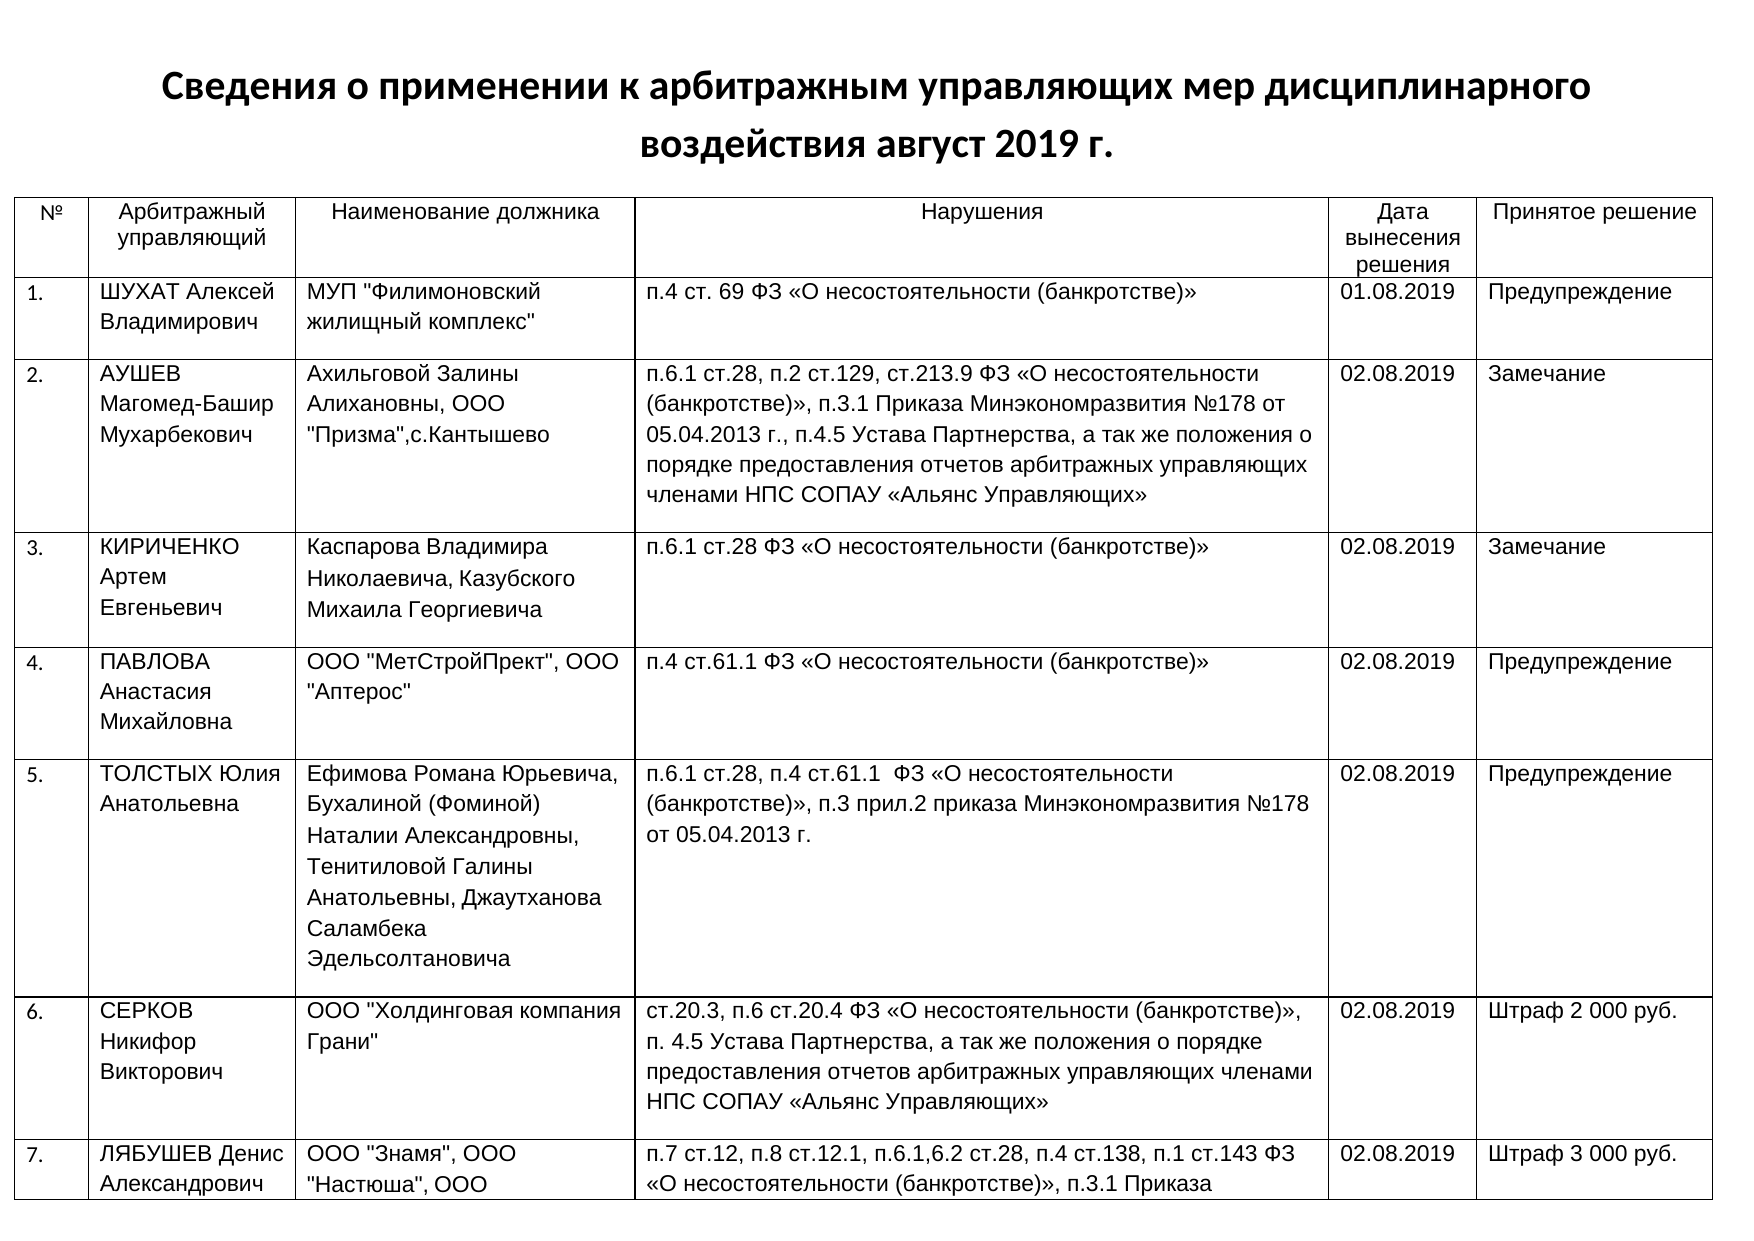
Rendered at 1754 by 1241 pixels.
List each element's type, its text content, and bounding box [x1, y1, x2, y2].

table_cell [636, 1140, 1328, 1199]
table_cell 2. [15, 360, 88, 532]
table_header Арбитражный управляющий [89, 198, 295, 277]
table_header Принятое решение [1477, 198, 1712, 277]
table_cell ШУХАТ Алексей Владимирович [89, 278, 295, 359]
table_cell 1. [15, 278, 88, 359]
table_cell ООО "Холдинговая компания Грани" [296, 998, 634, 1139]
table_cell 02.08.2019 [1329, 760, 1476, 996]
table_cell п.6.1 ст.28, п.4 ст.61.1 ФЗ «О несостоятельности (банкротстве)», п.3 прил.2 приказа Минэкономразвития №178 от 05.04.2013 г. [636, 760, 1328, 996]
table_cell Штраф 2 000 руб. [1477, 998, 1712, 1139]
table_cell Штраф 3 000 руб. [1477, 1140, 1712, 1199]
table_cell 6. [15, 998, 88, 1139]
table_cell 02.08.2019 [1329, 648, 1476, 759]
table_cell 02.08.2019 [1329, 360, 1476, 532]
table_cell ООО "МетСтройПрект", ООО "Аптерос" [296, 648, 634, 759]
table_cell Ефимова Романа Юрьевича, Бухалиной (Фоминой) Наталии Александровны, Тенитиловой Галины Анатольевны, Джаутханова Саламбека Эдельсолтановича [296, 760, 634, 996]
table_cell Каспарова Владимира Николаевича, Казубского Михаила Георгиевича [296, 533, 634, 647]
table_cell п.4 ст. 69 ФЗ «О несостоятельности (банкротстве)» [636, 278, 1328, 359]
table_header Наименование должника [296, 198, 634, 277]
table_header Нарушения [636, 198, 1328, 277]
table_cell АУШЕВ Магомед-Башир Мухарбекович [89, 360, 295, 532]
text Сведения о применении к арбитражным управляющих мер дисциплинарного воздействия август 2019 г. [118, 59, 1636, 168]
table_cell ТОЛСТЫХ Юлия Анатольевна [89, 760, 295, 996]
table_cell 7. [15, 1140, 88, 1199]
table_cell МУП "Филимоновский жилищный комплекс" [296, 278, 634, 359]
table_cell ПАВЛОВА Анастасия Михайловна [89, 648, 295, 759]
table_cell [89, 1140, 295, 1199]
table_cell ст.20.3, п.6 ст.20.4 ФЗ «О несостоятельности (банкротстве)», п. 4.5 Устава Партнерства, а так же положения о порядке предоставления отчетов арбитражных управляющих членами НПС СОПАУ «Альянс Управляющих» [636, 998, 1328, 1139]
table_cell п.4 ст.61.1 ФЗ «О несостоятельности (банкротстве)» [636, 648, 1328, 759]
table_cell 02.08.2019 [1329, 533, 1476, 647]
table_cell 01.08.2019 [1329, 278, 1476, 359]
table_cell п.6.1 ст.28 ФЗ «О несостоятельности (банкротстве)» [636, 533, 1328, 647]
table_header Дата вынесения решения [1329, 198, 1476, 277]
table_header № [15, 198, 88, 277]
table_cell Ахильговой Залины Алихановны, ООО "Призма",с.Кантышево [296, 360, 634, 532]
table_cell п.6.1 ст.28, п.2 ст.129, ст.213.9 ФЗ «О несостоятельности (банкротстве)», п.3.1 Приказа Минэкономразвития №178 от 05.04.2013 г., п.4.5 Устава Партнерства, а так же положения о порядке предоставления отчетов арбитражных управляющих членами НПС СОПАУ «Альянс Управляющих» [636, 360, 1328, 532]
table_cell СЕРКОВ Никифор Викторович [89, 998, 295, 1139]
table_cell Замечание [1477, 360, 1712, 532]
table_cell Предупреждение [1477, 760, 1712, 996]
table_cell 02.08.2019 [1329, 998, 1476, 1139]
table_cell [296, 1140, 634, 1199]
table_cell Замечание [1477, 533, 1712, 647]
table_cell 5. [15, 760, 88, 996]
table_cell 4. [15, 648, 88, 759]
table_cell КИРИЧЕНКО Артем Евгеньевич [89, 533, 295, 647]
table_cell 3. [15, 533, 88, 647]
table_cell Предупреждение [1477, 278, 1712, 359]
table_cell Предупреждение [1477, 648, 1712, 759]
table_cell 02.08.2019 [1329, 1140, 1476, 1199]
